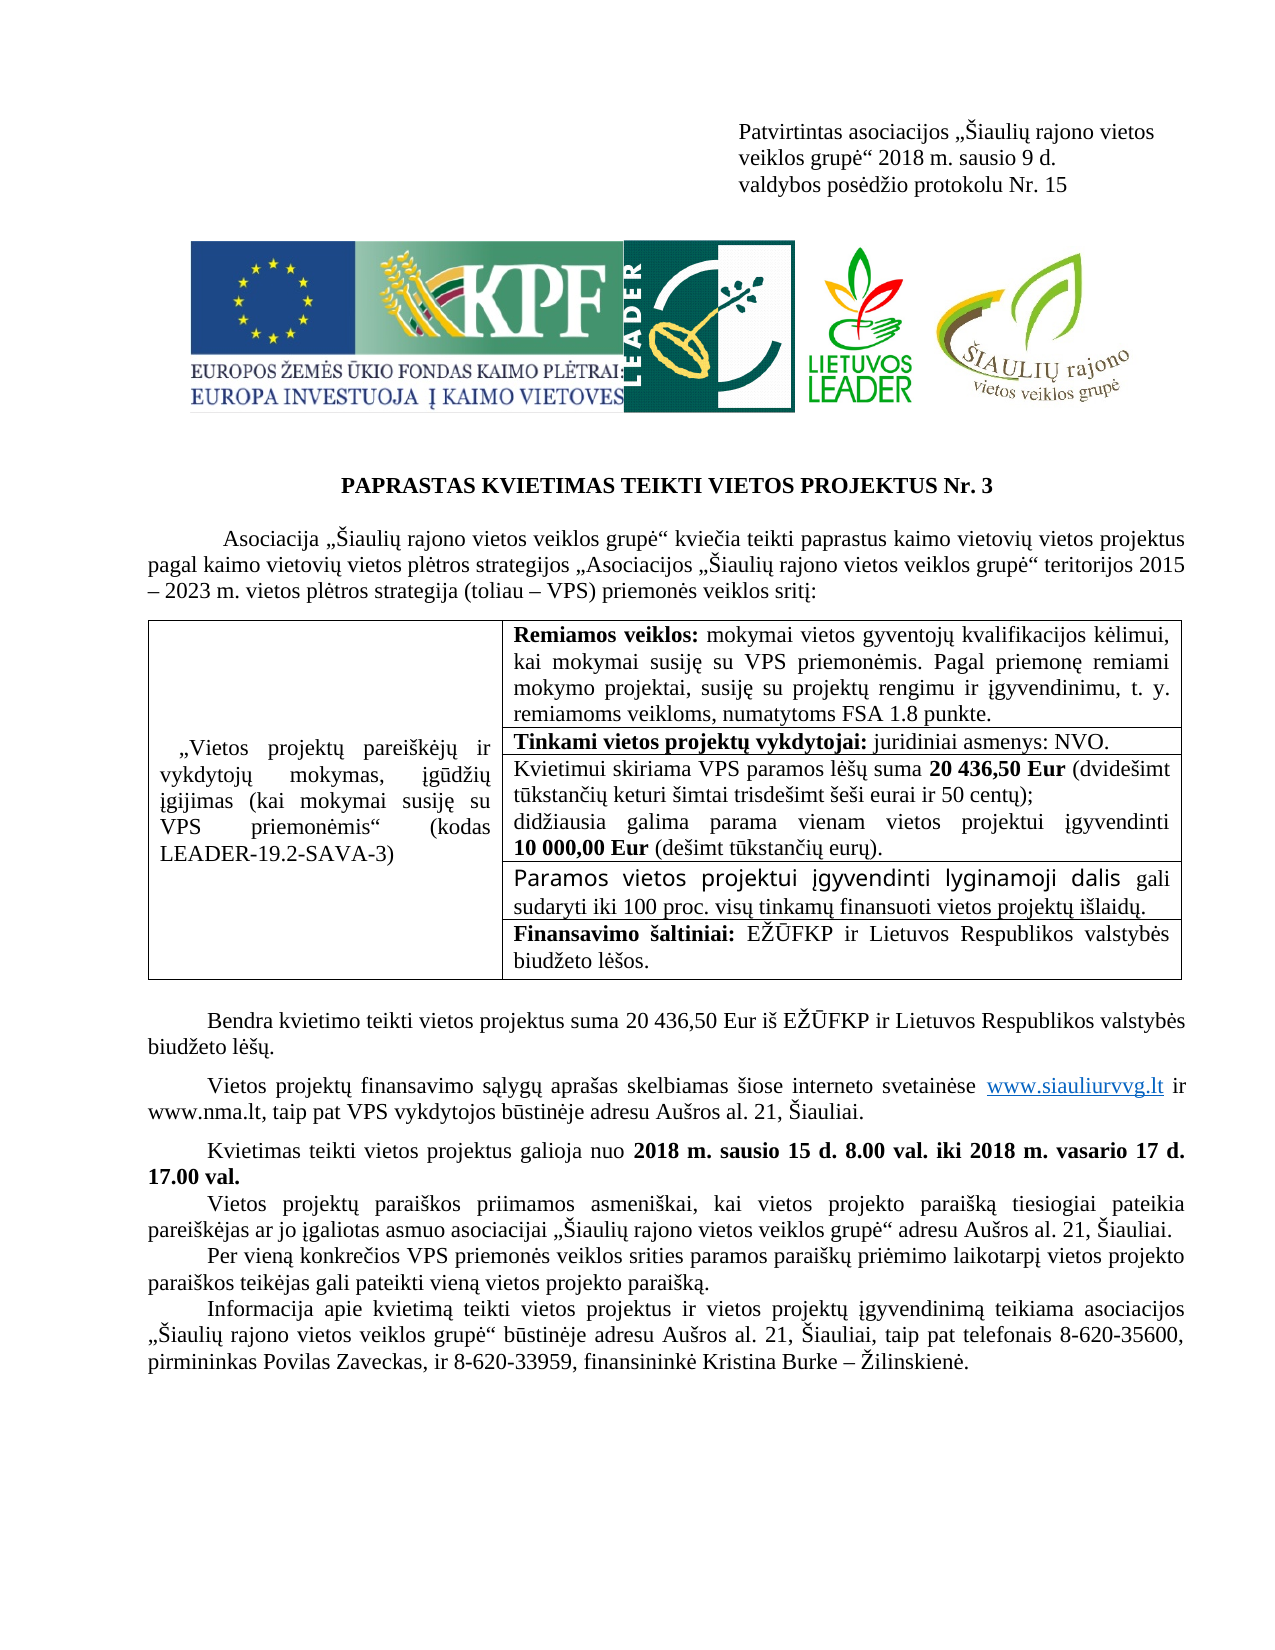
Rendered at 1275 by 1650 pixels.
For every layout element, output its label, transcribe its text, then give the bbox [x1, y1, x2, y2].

text Asociacija „Šiaulių rajono vietos veiklos grupė“ kviečia teikti paprastus kaimo vietovių vietos projektus pagal kaimo vietovių vietos plėtros strategijos „Asociacijos „Šiaulių rajono vietos veiklos grupė“ teritorijos 2015 – 2023 m. vietos plėtros strategija (toliau – VPS) priemonės veiklos sritį: [148, 524, 1186, 604]
text Kvietimas teikti vietos projektus galioja nuo 2018 m. sausio 15 d. 8.00 val. iki 2018 m. vasario 17 d. 17.00 val. [148, 1137, 1186, 1190]
table_cell Tinkami vietos projektų vykdytojai: juridiniai asmenys: NVO. [503, 728, 1181, 754]
text Vietos projektų finansavimo sąlygų aprašas skelbiamas šiose interneto svetainėse www.siauliurvvg.lt ir www.nma.lt, taip pat VPS vykdytojos būstinėje adresu Aušros al. 21, Šiauliai. [148, 1072, 1186, 1124]
table_cell Paramos vietos projektui įgyvendinti lyginamoji dalis gali sudaryti iki 100 proc. visų tinkamų finansuoti vietos projektų išlaidų. [503, 862, 1181, 919]
text PAPRASTAS KVIETIMAS TEIKTI VIETOS PROJEKTUS Nr. 3 [148, 472, 1186, 498]
text Vietos projektų paraiškos priimamos asmeniškai, kai vietos projekto paraišką tiesiogiai pateikia pareiškėjas ar jo įgaliotas asmuo asociacijai „Šiaulių rajono vietos veiklos grupė“ adresu Aušros al. 21, Šiauliai. [148, 1190, 1186, 1242]
text Per vieną konkrečios VPS priemonės veiklos srities paramos paraiškų priėmimo laikotarpį vietos projekto paraiškos teikėjas gali pateikti vieną vietos projekto paraišką. [148, 1242, 1186, 1295]
table_cell Kvietimui skiriama VPS paramos lėšų suma 20 436,50 Eur (dvidešimt tūkstančių keturi šimtai trisdešimt šeši eurai ir 50 centų); didžiausia galima parama vienam vietos projektui įgyvendinti 10 000,00 Eur (dešimt tūkstančių eurų). [503, 755, 1181, 861]
table_cell Finansavimo šaltiniai: EŽŪFKP ir Lietuvos Respublikos valstybės biudžeto lėšos. [503, 920, 1181, 979]
title Patvirtintas asociacijos „Šiaulių rajono vietos veiklos grupė“ 2018 m. sausio 9 d. [738, 118, 1167, 171]
table_header Remiamos veiklos: mokymai vietos gyventojų kvalifikacijos kėlimui, kai mokymai susiję su VPS priemonėmis. Pagal priemonę remiami mokymo projektai, susiję su projektų rengimu ir įgyvendinimu, t. y. remiamoms veikloms, numatytoms FSA 1.8 punkte. [503, 621, 1181, 727]
title valdybos posėdžio protokolu Nr. 15 [738, 171, 1167, 197]
picture [190, 240, 1144, 413]
table_header „Vietos projektų pareiškėjų ir vykdytojų mokymas, įgūdžių įgijimas (kai mokymai susiję su VPS priemonėmis“ (kodas LEADER-19.2-SAVA-3) [149, 621, 502, 979]
text Bendra kvietimo teikti vietos projektus suma 20 436,50 Eur iš EŽŪFKP ir Lietuvos Respublikos valstybės biudžeto lėšų. [148, 1007, 1186, 1059]
text Informacija apie kvietimą teikti vietos projektus ir vietos projektų įgyvendinimą teikiama asociacijos „Šiaulių rajono vietos veiklos grupė“ būstinėje adresu Aušros al. 21, Šiauliai, taip pat telefonais 8-620-35600, pirmininkas Povilas Zaveckas, ir 8-620-33959, finansininkė Kristina Burke – Žilinskienė. [148, 1295, 1186, 1374]
